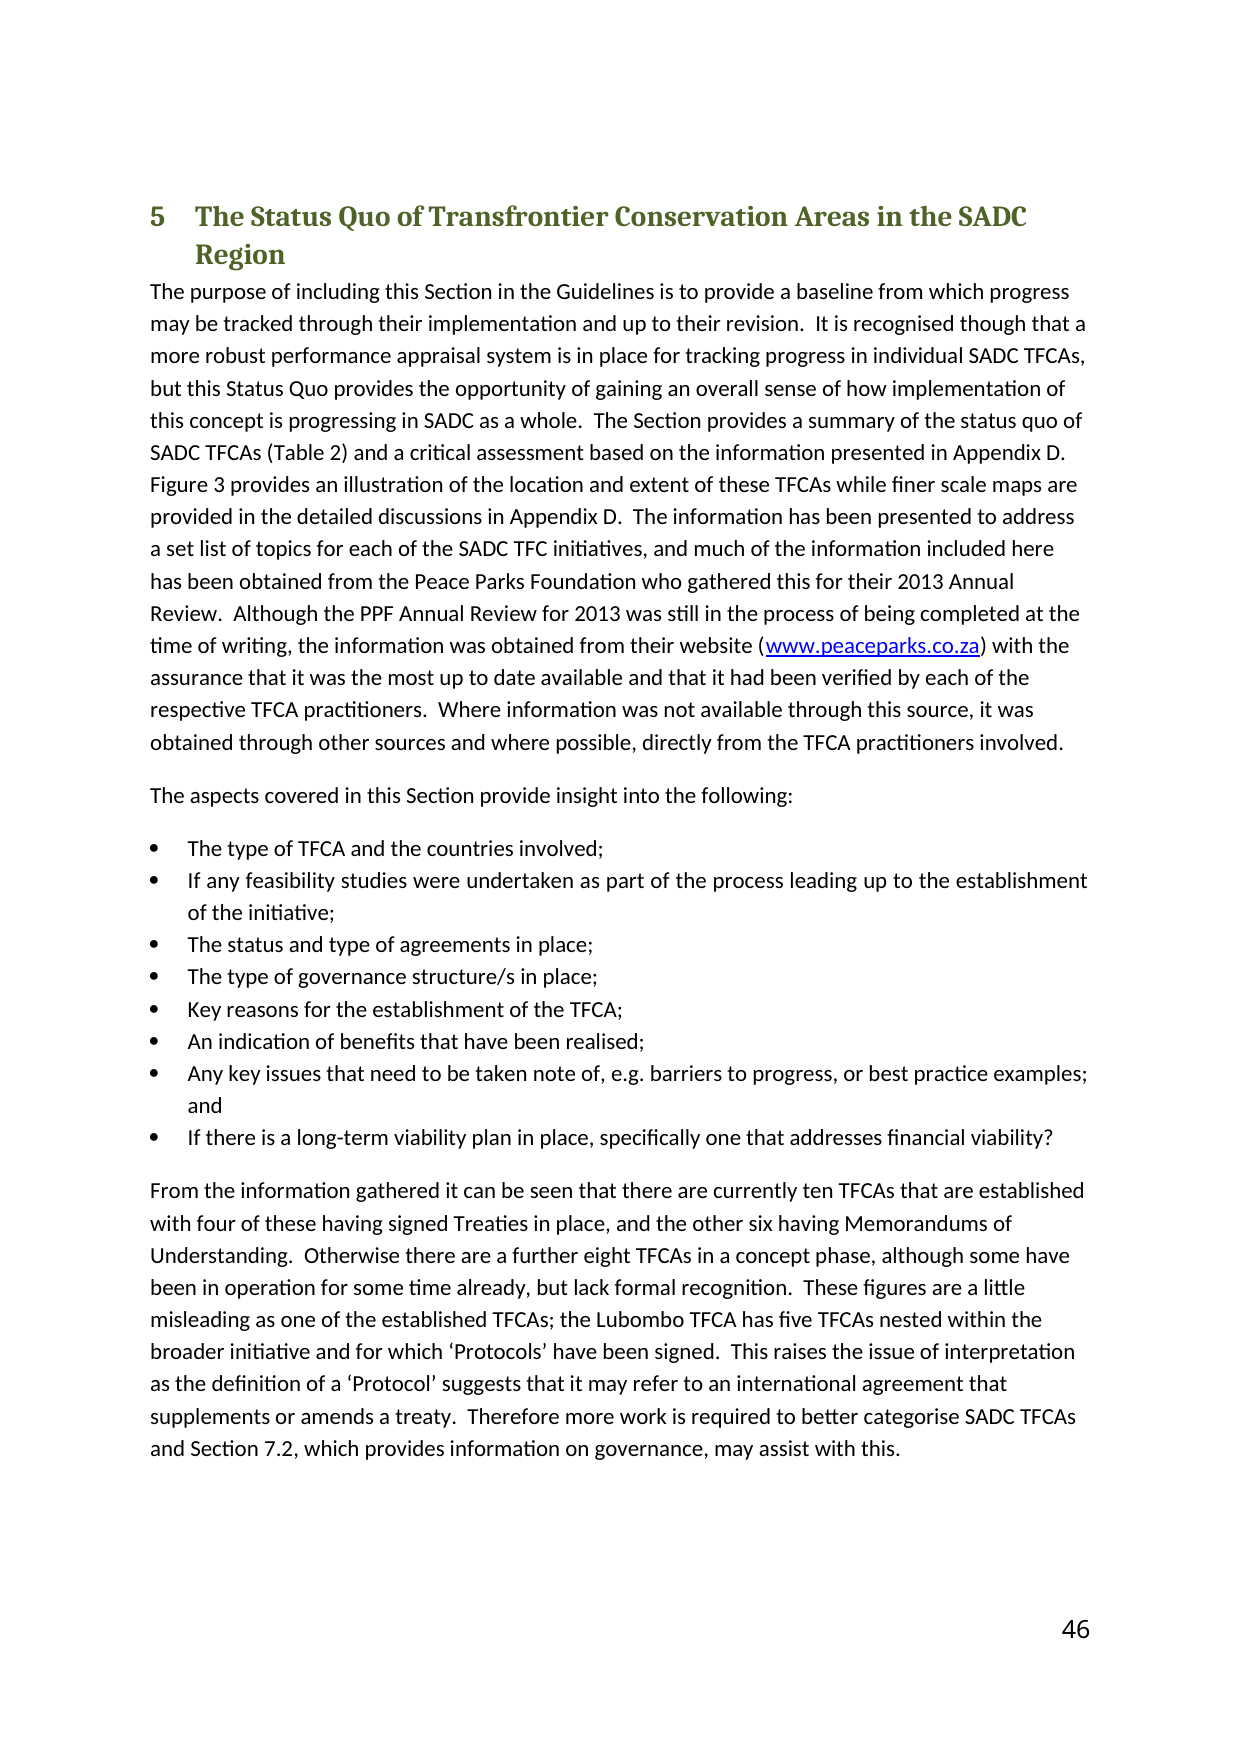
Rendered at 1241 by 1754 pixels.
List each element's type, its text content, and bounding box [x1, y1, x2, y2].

list Any key issues that need to be taken note of, e.g. barriers to progress, or best practice examples; and [150, 1059, 1090, 1119]
list An indication of benefits that have been realised; [150, 1027, 1090, 1055]
subtitle The Status Quo of Transfrontier Conservation Areas in the SADC Region [150, 200, 1090, 272]
list The type of TFCA and the countries involved; [150, 834, 1090, 862]
list If there is a long-term viability plan in place, specifically one that addresses financial viability? [150, 1123, 1090, 1151]
text From the information gathered it can be seen that there are currently ten TFCAs that are established with four of these having signed Treaties in place, and the other six having Memorandums of Understanding. Otherwise there are a further eight TFCAs in a concept phase, although some have been in operation for some time already, but lack formal recognition. These figures are a little misleading as one of the established TFCAs; the Lubombo TFCA has five TFCAs nested within the broader initiative and for which ‘Protocols’ have been signed. This raises the issue of interpretation as the definition of a ‘Protocol’ suggests that it may refer to an international agreement that supplements or amends a treaty. Therefore more work is required to better categorise SADC TFCAs and Section 7.2, which provides information on governance, may assist with this. [150, 1176, 1090, 1462]
list Key reasons for the establishment of the TFCA; [150, 995, 1090, 1023]
list If any feasibility studies were undertaken as part of the process leading up to the establishment of the initiative; [150, 866, 1090, 926]
list The type of governance structure/s in place; [150, 962, 1090, 991]
text The purpose of including this Section in the Guidelines is to provide a baseline from which progress may be tracked through their implementation and up to their revision. It is recognised though that a more robust performance appraisal system is in place for tracking progress in individual SADC TFCAs, but this Status Quo provides the opportunity of gaining an overall sense of how implementation of this concept is progressing in SADC as a whole. The Section provides a summary of the status quo of SADC TFCAs (Table 2) and a critical assessment based on the information presented in Appendix D. Figure 3 provides an illustration of the location and extent of these TFCAs while finer scale maps are provided in the detailed discussions in Appendix D. The information has been presented to address a set list of topics for each of the SADC TFC initiatives, and much of the information included here has been obtained from the Peace Parks Foundation who gathered this for their 2013 Annual Review. Although the PPF Annual Review for 2013 was still in the process of being completed at the time of writing, the information was obtained from their website (www.peaceparks.co.za) with the assurance that it was the most up to date available and that it had been verified by each of the respective TFCA practitioners. Where information was not available through this source, it was obtained through other sources and where possible, directly from the TFCA practitioners involved. [150, 277, 1090, 756]
list The status and type of agreements in place; [150, 930, 1090, 958]
text The aspects covered in this Section provide insight into the following: [150, 781, 1090, 809]
